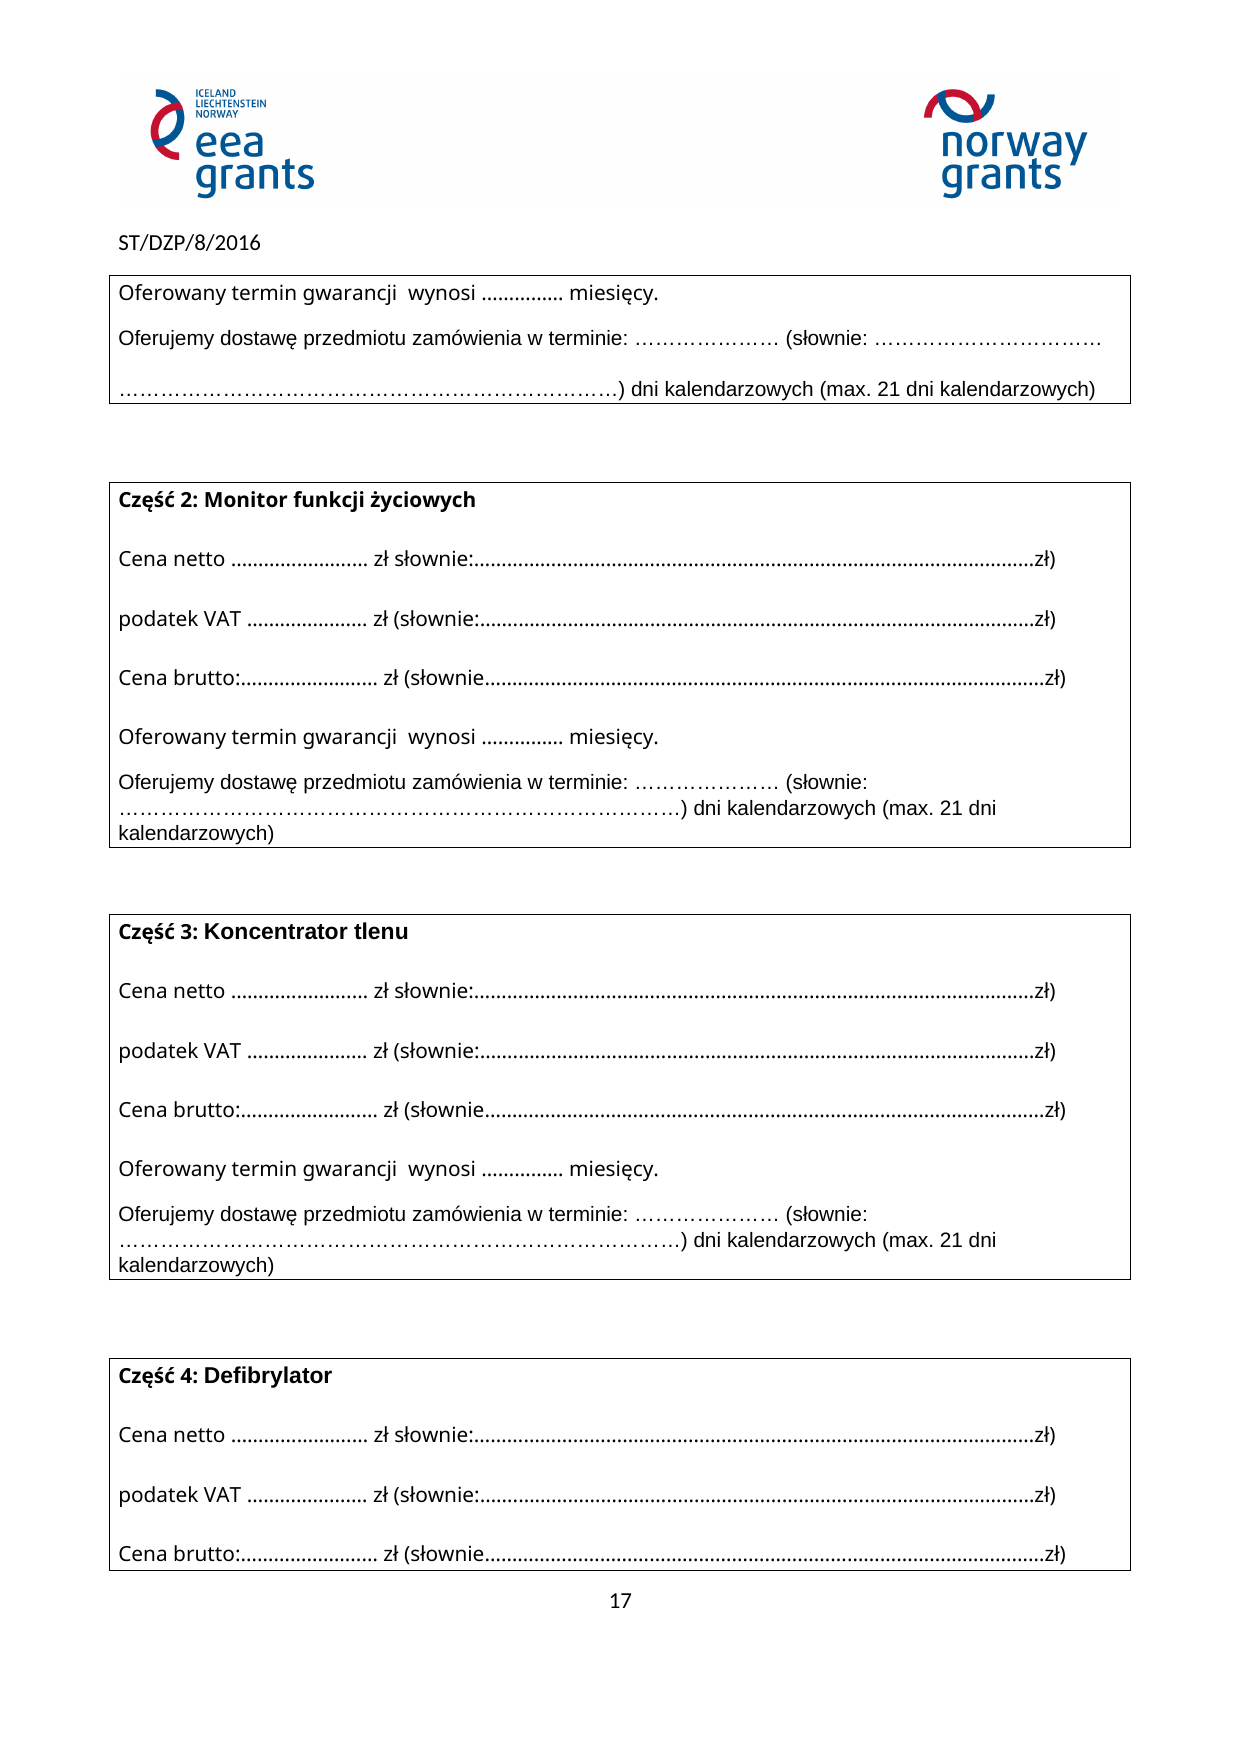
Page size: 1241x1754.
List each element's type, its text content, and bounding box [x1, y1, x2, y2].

picture [118, 73, 1120, 210]
text Cena brutto:………………….… zł (słownie…………………………………………………………………………………………zł) [110, 1092, 1130, 1123]
text Cena netto ………………….… zł słownie:……………………………………………….…………………………..……………zł) [110, 973, 1130, 1005]
text Oferujemy dostawę przedmiotu zamówienia w terminie: ………………… (słownie: …………………………… ………………………………………………………………) dni kalendarzowych (max. 21 dni kalendarzowych) [110, 322, 1130, 403]
text Część 2: Monitor funkcji życiowych [110, 483, 1130, 514]
text Część 3: Koncentrator tlenu [110, 915, 1130, 946]
text podatek VAT ……………….… zł (słownie:…….……………………………………………………………………….…………zł) [110, 601, 1130, 632]
text Oferowany termin gwarancji wynosi …………… miesięcy. [110, 276, 1130, 307]
text Oferowany termin gwarancji wynosi …………… miesięcy. [110, 719, 1130, 751]
text Część 4: Defibrylator [110, 1359, 1130, 1390]
text podatek VAT ……………….… zł (słownie:…….……………………………………………………………………….…………zł) [110, 1477, 1130, 1508]
text Cena brutto:………………….… zł (słownie…………………………………………………………………………………………zł) [110, 660, 1130, 691]
text podatek VAT ……………….… zł (słownie:…….……………………………………………………………………….…………zł) [110, 1033, 1130, 1064]
text Cena netto ………………….… zł słownie:……………………………………………….…………………………..……………zł) [110, 541, 1130, 573]
text Cena netto ………………….… zł słownie:……………………………………………….…………………………..……………zł) [110, 1417, 1130, 1449]
text Oferujemy dostawę przedmiotu zamówienia w terminie: ………………… (słownie: ………………………………………………………………………) dni kalendarzowych (max. 21 dni kalendarzowych) [110, 1198, 1130, 1279]
text Cena brutto:………………….… zł (słownie…………………………………………………………………………………………zł) [110, 1536, 1130, 1570]
text Oferowany termin gwarancji wynosi …………… miesięcy. [110, 1151, 1130, 1183]
text Oferujemy dostawę przedmiotu zamówienia w terminie: ………………… (słownie: ………………………………………………………………………) dni kalendarzowych (max. 21 dni kalendarzowych) [110, 766, 1130, 847]
